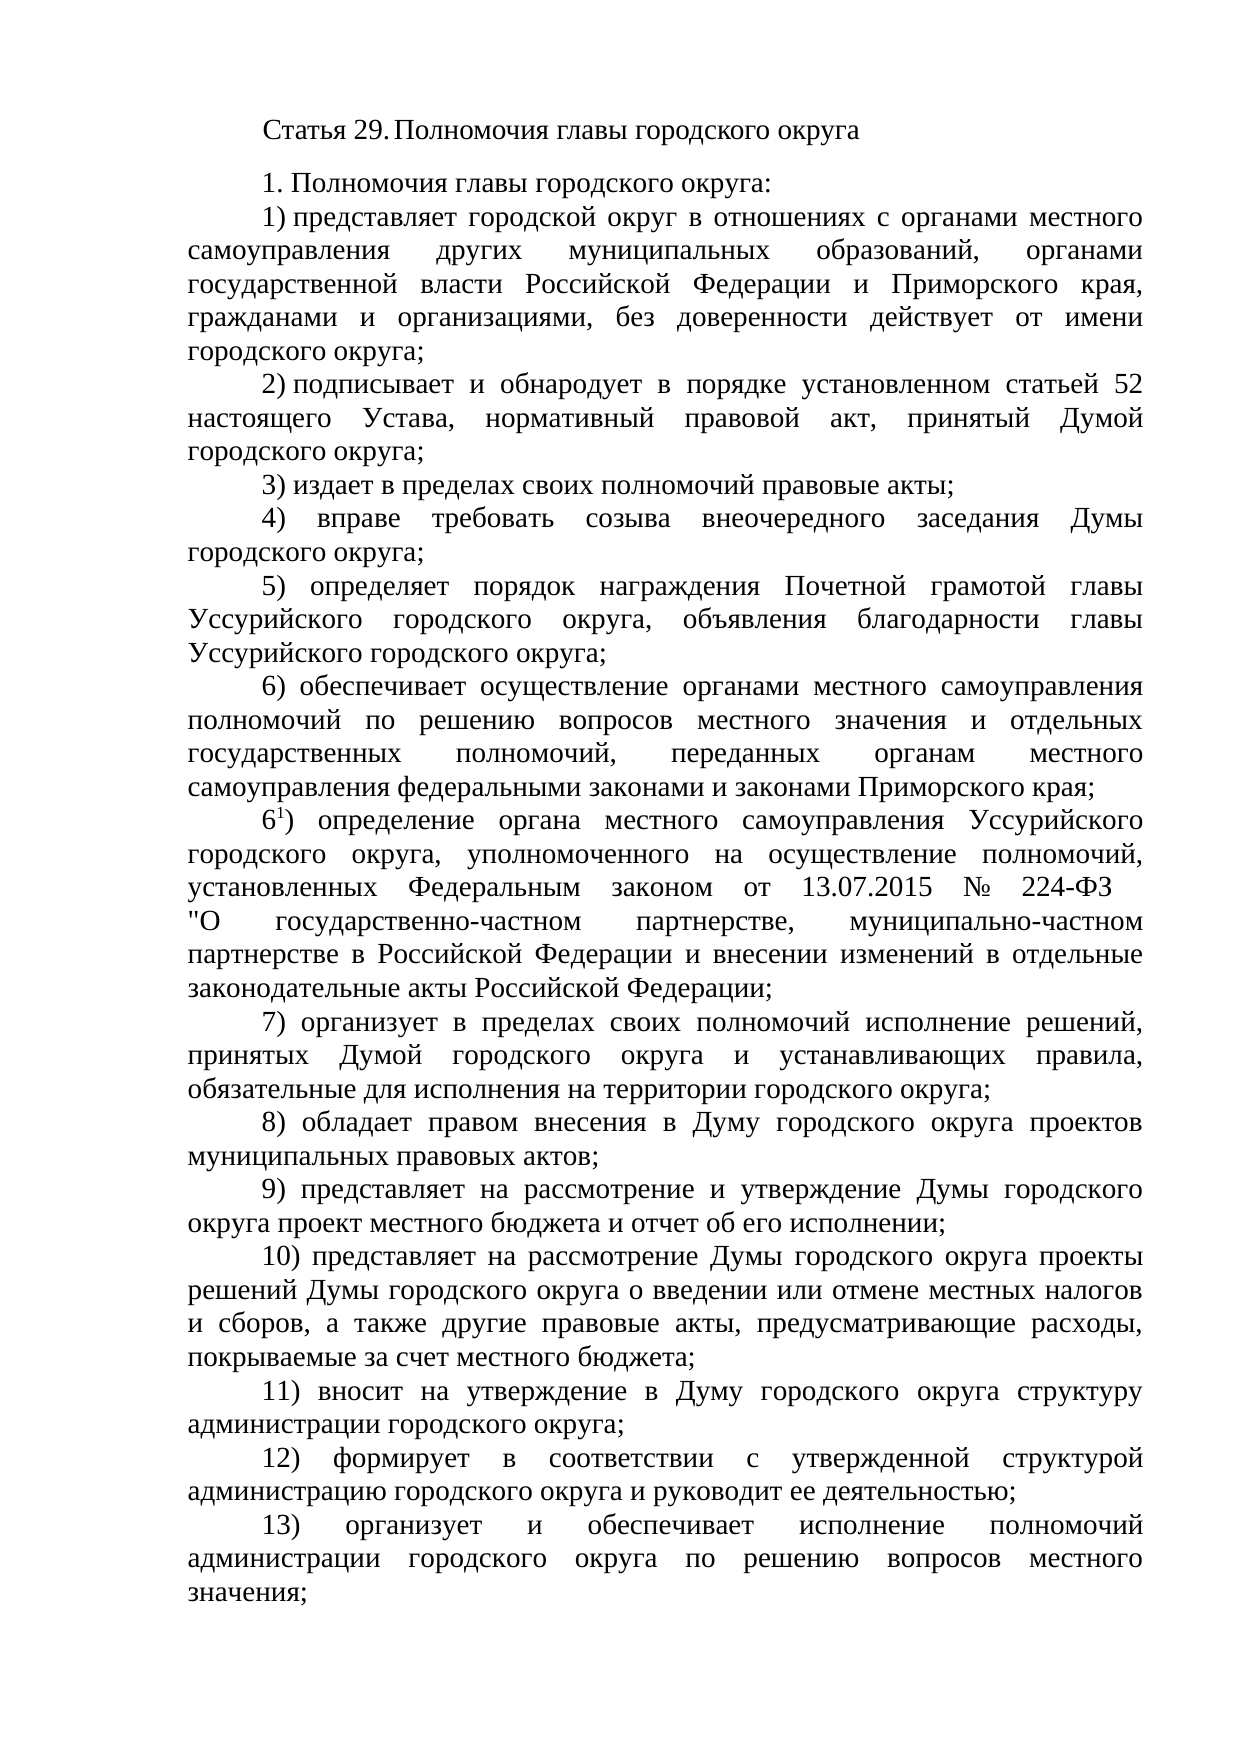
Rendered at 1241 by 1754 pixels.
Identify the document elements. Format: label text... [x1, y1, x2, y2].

text 3) издает в пределах своих полномочий правовые акты; [187, 467, 1144, 501]
text 2) подписывает и обнародует в порядке установленном статьей 52 настоящего Устава, нормативный правовой акт, принятый Думой городского округа; [187, 366, 1144, 467]
text 1) представляет городской округ в отношениях с органами местного самоуправления других муниципальных образований, органами государственной власти Российской Федерации и Приморского края, гражданами и организациями, без доверенности действует от имени городского округа; [187, 199, 1144, 366]
text 8) обладает правом внесения в Думу городского округа проектов муниципальных правовых актов; [187, 1104, 1144, 1171]
text 61) определение органа местного самоуправления Уссурийского городского округа, уполномоченного на осуществление полномочий, установленных Федеральным законом от 13.07.2015 № 224-ФЗ "О государственно-частном партнерстве, муниципально-частном партнерстве в Российской Федерации и внесении изменений в отдельные законодательные акты Российской Федерации; [187, 802, 1144, 1004]
text 7) организует в пределах своих полномочий исполнение решений, принятых Думой городского округа и устанавливающих правила, обязательные для исполнения на территории городского округа; [187, 1004, 1144, 1104]
text 10) представляет на рассмотрение Думы городского округа проекты решений Думы городского округа о введении или отмене местных налогов и сборов, а также другие правовые акты, предусматривающие расходы, покрываемые за счет местного бюджета; [187, 1238, 1144, 1373]
text 11) вносит на утверждение в Думу городского округа структуру администрации городского округа; [187, 1373, 1144, 1440]
text 12) формирует в соответствии с утвержденной структурой администрацию городского округа и руководит ее деятельностью; [187, 1440, 1144, 1507]
text 13) организует и обеспечивает исполнение полномочий администрации городского округа по решению вопросов местного значения; [187, 1507, 1144, 1607]
subtitle Статья 29. Полномочия главы городского округа [262, 112, 1144, 146]
text 6) обеспечивает осуществление органами местного самоуправления полномочий по решению вопросов местного значения и отдельных государственных полномочий, переданных органам местного самоуправления федеральными законами и законами Приморского края; [187, 668, 1144, 802]
text 9) представляет на рассмотрение и утверждение Думы городского округа проект местного бюджета и отчет об его исполнении; [187, 1171, 1144, 1238]
text 4) вправе требовать созыва внеочередного заседания Думы городского округа; [187, 501, 1144, 568]
text 1. Полномочия главы городского округа: [187, 165, 1144, 199]
text 5) определяет порядок награждения Почетной грамотой главы Уссурийского городского округа, объявления благодарности главы Уссурийского городского округа; [187, 568, 1144, 668]
